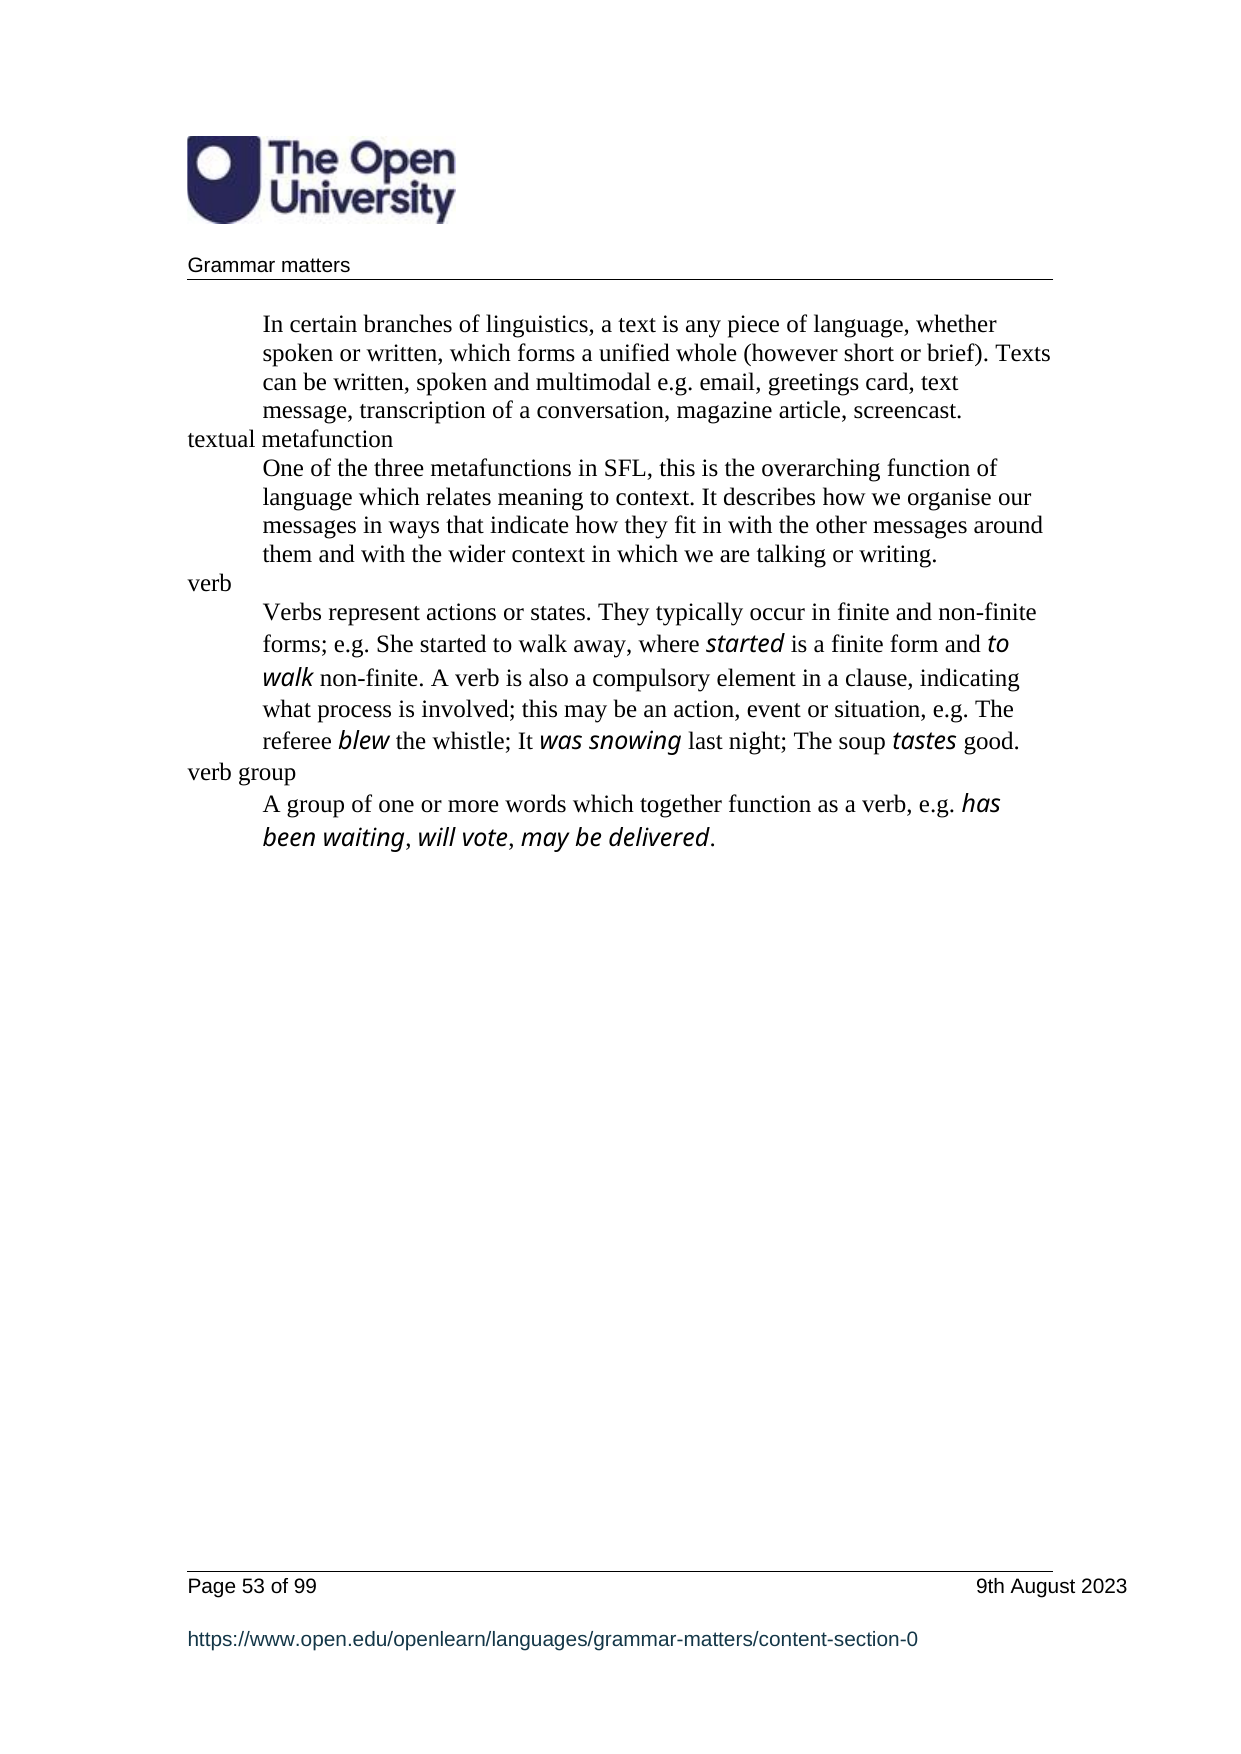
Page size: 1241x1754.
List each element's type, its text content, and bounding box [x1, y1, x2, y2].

text Verbs represent actions or states. They typically occur in finite and non-finite forms; e.g. She started to walk away, where started is a finite form and to walk non-finite. A verb is also a compulsory element in a clause, indicating what process is involved; this may be an action, event or situation, e.g. The referee blew the whistle; It was snowing last night; The soup tastes good. [262, 597, 1053, 757]
text In certain branches of linguistics, a text is any piece of language, whether spoken or written, which forms a unified whole (however short or brief). Texts can be written, spoken and multimodal e.g. email, greetings card, text message, transcription of a conversation, magazine article, screencast. [262, 309, 1053, 424]
text verb [187, 568, 1053, 597]
text textual metafunction [187, 424, 1053, 453]
text A group of one or more words which together function as a verb, e.g. has been waiting, will vote, may be delivered. [262, 785, 1053, 853]
text verb group [187, 757, 1053, 785]
text One of the three metafunctions in SFL, this is the overarching function of language which relates meaning to context. It describes how we organise our messages in ways that indicate how they fit in with the other messages around them and with the wider context in which we are talking or writing. [262, 453, 1053, 568]
picture [187, 136, 456, 224]
